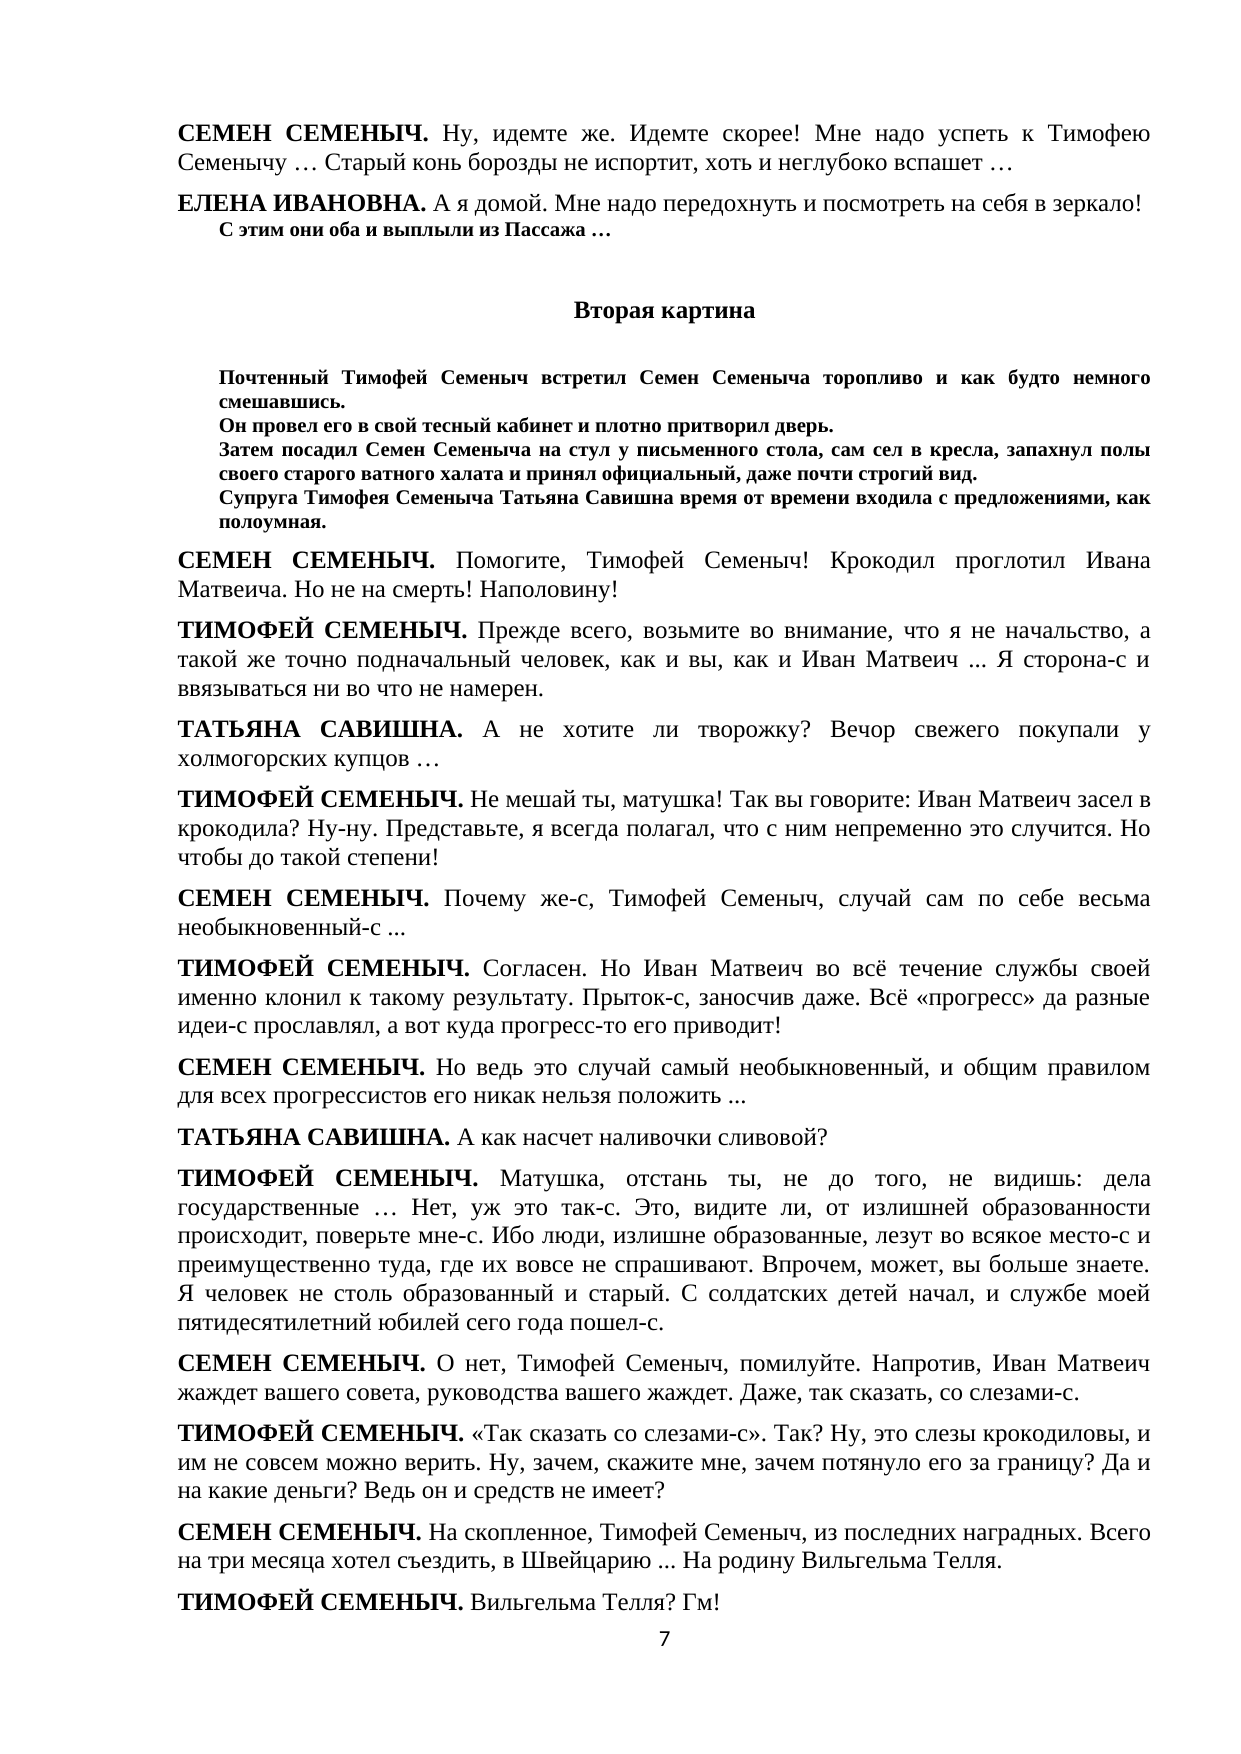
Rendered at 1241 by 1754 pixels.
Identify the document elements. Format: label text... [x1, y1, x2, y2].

text СЕМЕН СЕМЕНЫЧ. Но ведь это случай самый необыкновенный, и общим правилом для всех прогрессистов его никак нельзя положить ... [177, 1052, 1152, 1109]
text ТИМОФЕЙ СЕМЕНЫЧ. Вильгельма Телля? Гм! [177, 1587, 1152, 1616]
text ТАТЬЯНА САВИШНА. А не хотите ли творожку? Вечор свежего покупали у холмогорских купцов … [177, 714, 1152, 772]
text Он провел его в свой тесный кабинет и плотно притворил дверь. [218, 413, 1152, 437]
text Вторая картина [177, 295, 1152, 323]
text ТИМОФЕЙ СЕМЕНЫЧ. Согласен. Но Иван Матвеич во всё течение службы своей именно клонил к такому результату. Прыток-с, заносчив даже. Всё «прогресс» да разные идеи-с прославлял, а вот куда прогресс-то его приводит! [177, 953, 1152, 1039]
text Супруга Тимофея Семеныча Татьяна Савишна время от времени входила с предложениями, как полоумная. [218, 485, 1152, 533]
text СЕМЕН СЕМЕНЫЧ. Почему же-с, Тимофей Семеныч, случай сам по себе весьма необыкновенный-с ... [177, 883, 1152, 941]
text ТИМОФЕЙ СЕМЕНЫЧ. «Так сказать со слезами-с». Так? Ну, это слезы крокодиловы, и им не совсем можно верить. Ну, зачем, скажите мне, зачем потянуло его за границу? Да и на какие деньги? Ведь он и средств не имеет? [177, 1418, 1152, 1504]
text СЕМЕН СЕМЕНЫЧ. Ну, идемте же. Идемте скорее! Мне надо успеть к Тимофею Семенычу … Старый конь борозды не испортит, хоть и неглубоко вспашет … [177, 118, 1152, 176]
text ЕЛЕНА ИВАНОВНА. А я домой. Мне надо передохнуть и посмотреть на себя в зеркало! [177, 188, 1152, 217]
text ТИМОФЕЙ СЕМЕНЫЧ. Матушка, отстань ты, не до того, не видишь: дела государственные … Нет, уж это так-с. Это, видите ли, от излишней образованности происходит, поверьте мне-с. Ибо люди, излишне образованные, лезут во всякое место-с и преимущественно туда, где их вовсе не спрашивают. Впрочем, может, вы больше знаете. Я человек не столь образованный и старый. С солдатских детей начал, и службе моей пятидесятилетний юбилей сего года пошел-с. [177, 1163, 1152, 1336]
text Почтенный Тимофей Семеныч встретил Семен Семеныча торопливо и как будто немного смешавшись. [218, 365, 1152, 413]
text СЕМЕН СЕМЕНЫЧ. На скопленное, Тимофей Семеныч, из последних наградных. Всего на три месяца хотел съездить, в Швейцарию ... На родину Вильгельма Телля. [177, 1517, 1152, 1574]
text ТИМОФЕЙ СЕМЕНЫЧ. Прежде всего, возьмите во внимание, что я не начальство, а такой же точно подначальный человек, как и вы, как и Иван Матвеич ... Я сторона-с и ввязываться ни во что не намерен. [177, 616, 1152, 702]
text С этим они оба и выплыли из Пассажа … [218, 217, 1152, 241]
text ТАТЬЯНА САВИШНА. А как насчет наливочки сливовой? [177, 1122, 1152, 1151]
text СЕМЕН СЕМЕНЫЧ. Помогите, Тимофей Семеныч! Крокодил проглотил Ивана Матвеича. Но не на смерть! Наполовину! [177, 546, 1152, 603]
text СЕМЕН СЕМЕНЫЧ. О нет, Тимофей Семеныч, помилуйте. Напротив, Иван Матвеич жаждет вашего совета, руководства вашего жаждет. Даже, так сказать, со слезами-с. [177, 1348, 1152, 1406]
text Затем посадил Семен Семеныча на стул у письменного стола, сам сел в кресла, запахнул полы своего старого ватного халата и принял официальный, даже почти строгий вид. [218, 437, 1152, 485]
text ТИМОФЕЙ СЕМЕНЫЧ. Не мешай ты, матушка! Так вы говорите: Иван Матвеич засел в крокодила? Ну-ну. Представьте, я всегда полагал, что с ним непременно это случится. Но чтобы до такой степени! [177, 784, 1152, 871]
